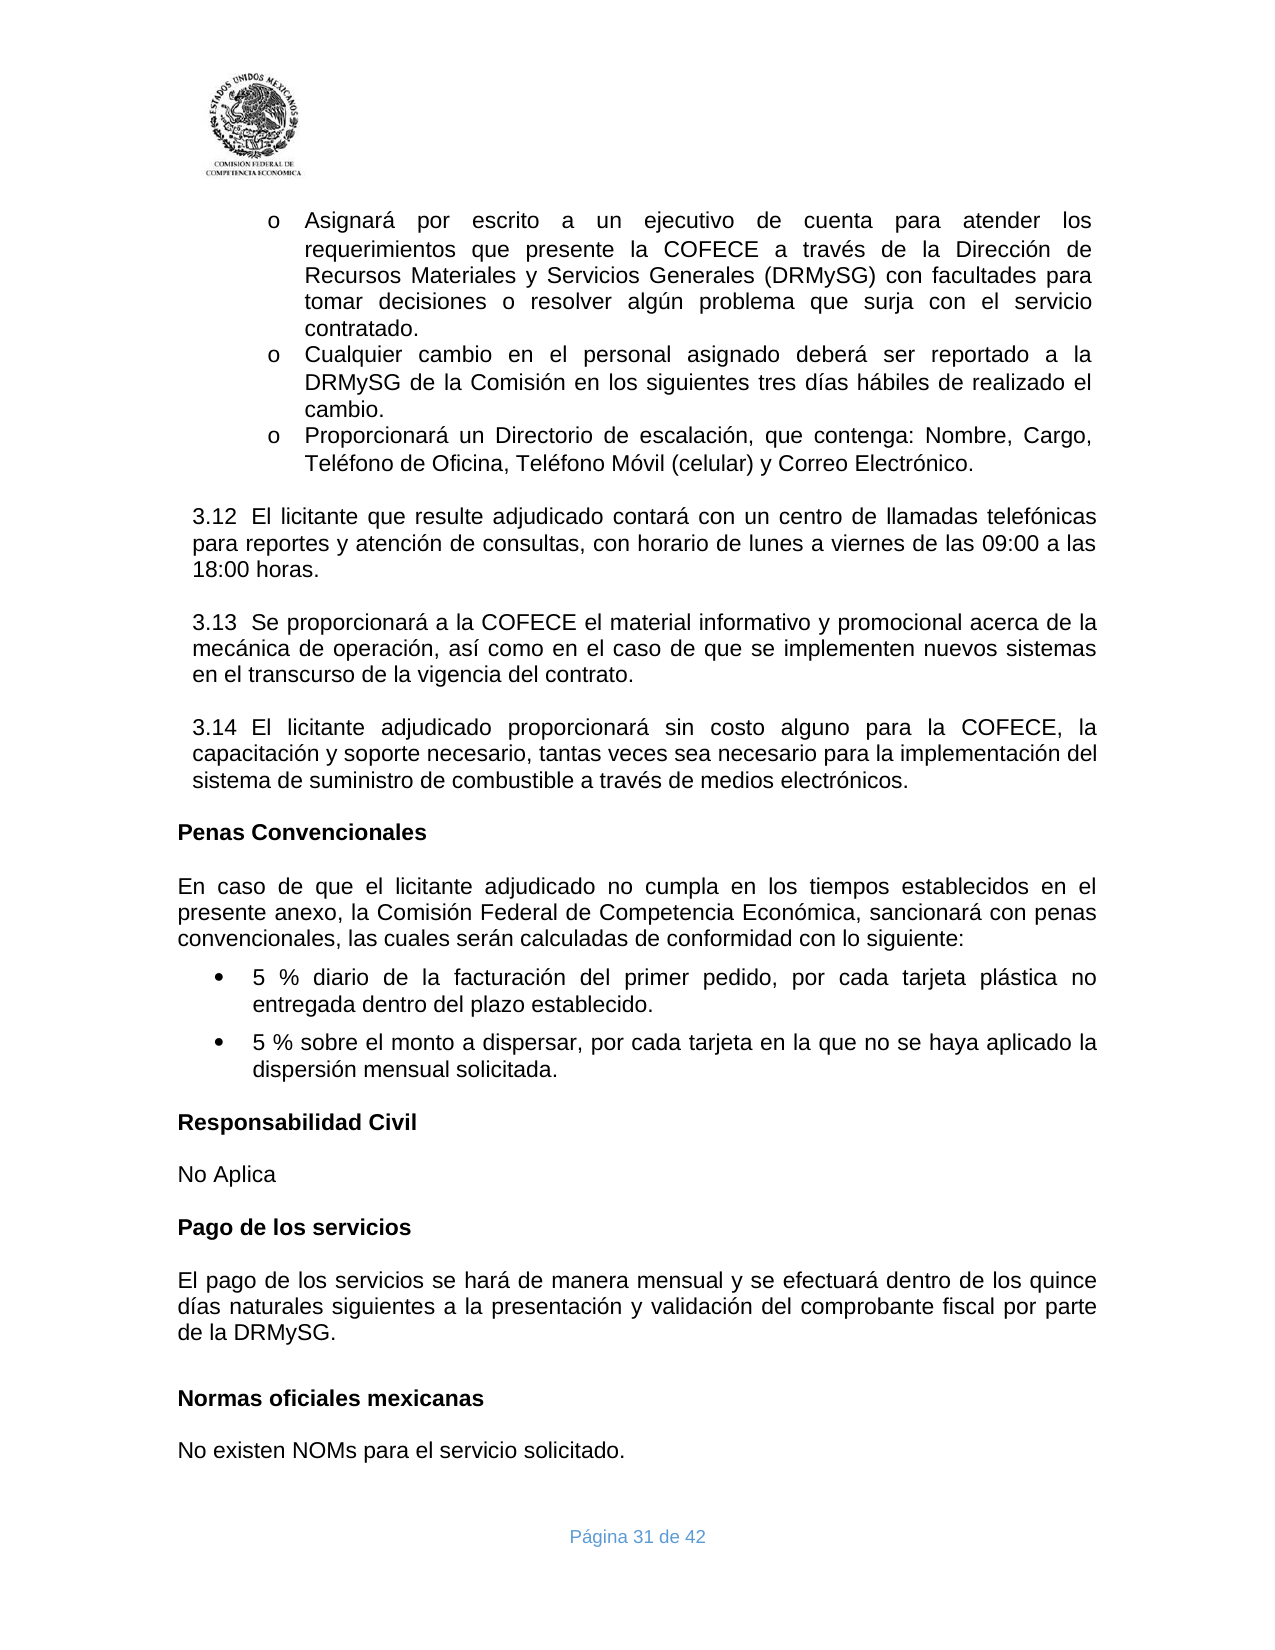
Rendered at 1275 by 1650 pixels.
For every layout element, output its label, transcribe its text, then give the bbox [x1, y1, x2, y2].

list 5 % diario de la facturación del primer pedido, por cada tarjeta plástica no entregada dentro del plazo establecido. [215, 964, 1098, 1017]
text No existen NOMs para el servicio solicitado. [177, 1437, 1098, 1463]
list Asignará por escrito a un ejecutivo de cuenta para atender los requerimientos que presente la COFECE a través de la Dirección de Recursos Materiales y Servicios Generales (DRMySG) con facultades para tomar decisiones o resolver algún problema que surja con el servicio contratado. [267, 207, 1093, 341]
list 5 % sobre el monto a dispersar, por cada tarjeta en la que no se haya aplicado la dispersión mensual solicitada. [215, 1029, 1098, 1082]
list El licitante adjudicado proporcionará sin costo alguno para la COFECE, la capacitación y soporte necesario, tantas veces sea necesario para la implementación del sistema de suministro de combustible a través de medios electrónicos. [192, 714, 1098, 793]
text Normas oficiales mexicanas [177, 1384, 1098, 1411]
text Pago de los servicios [177, 1214, 1098, 1240]
text En caso de que el licitante adjudicado no cumpla en los tiempos establecidos en el presente anexo, la Comisión Federal de Competencia Económica, sancionará con penas convencionales, las cuales serán calculadas de conformidad con lo siguiente: [177, 873, 1098, 952]
picture [188, 73, 322, 179]
list Proporcionará un Directorio de escalación, que contenga: Nombre, Cargo, Teléfono de Oficina, Teléfono Móvil (celular) y Correo Electrónico. [267, 422, 1093, 477]
list Se proporcionará a la COFECE el material informativo y promocional acerca de la mecánica de operación, así como en el caso de que se implementen nuevos sistemas en el transcurso de la vigencia del contrato. [192, 608, 1098, 688]
list Cualquier cambio en el personal asignado deberá ser reportado a la DRMySG de la Comisión en los siguientes tres días hábiles de realizado el cambio. [267, 341, 1093, 422]
list El licitante que resulte adjudicado contará con un centro de llamadas telefónicas para reportes y atención de consultas, con horario de lunes a viernes de las 09:00 a las 18:00 horas. [192, 503, 1098, 582]
text Responsabilidad Civil [177, 1108, 1098, 1135]
text El pago de los servicios se hará de manera mensual y se efectuará dentro de los quince días naturales siguientes a la presentación y validación del comprobante fiscal por parte de la DRMySG. [177, 1267, 1098, 1346]
text No Aplica [177, 1161, 1098, 1187]
text Penas Convencionales [177, 819, 1098, 846]
